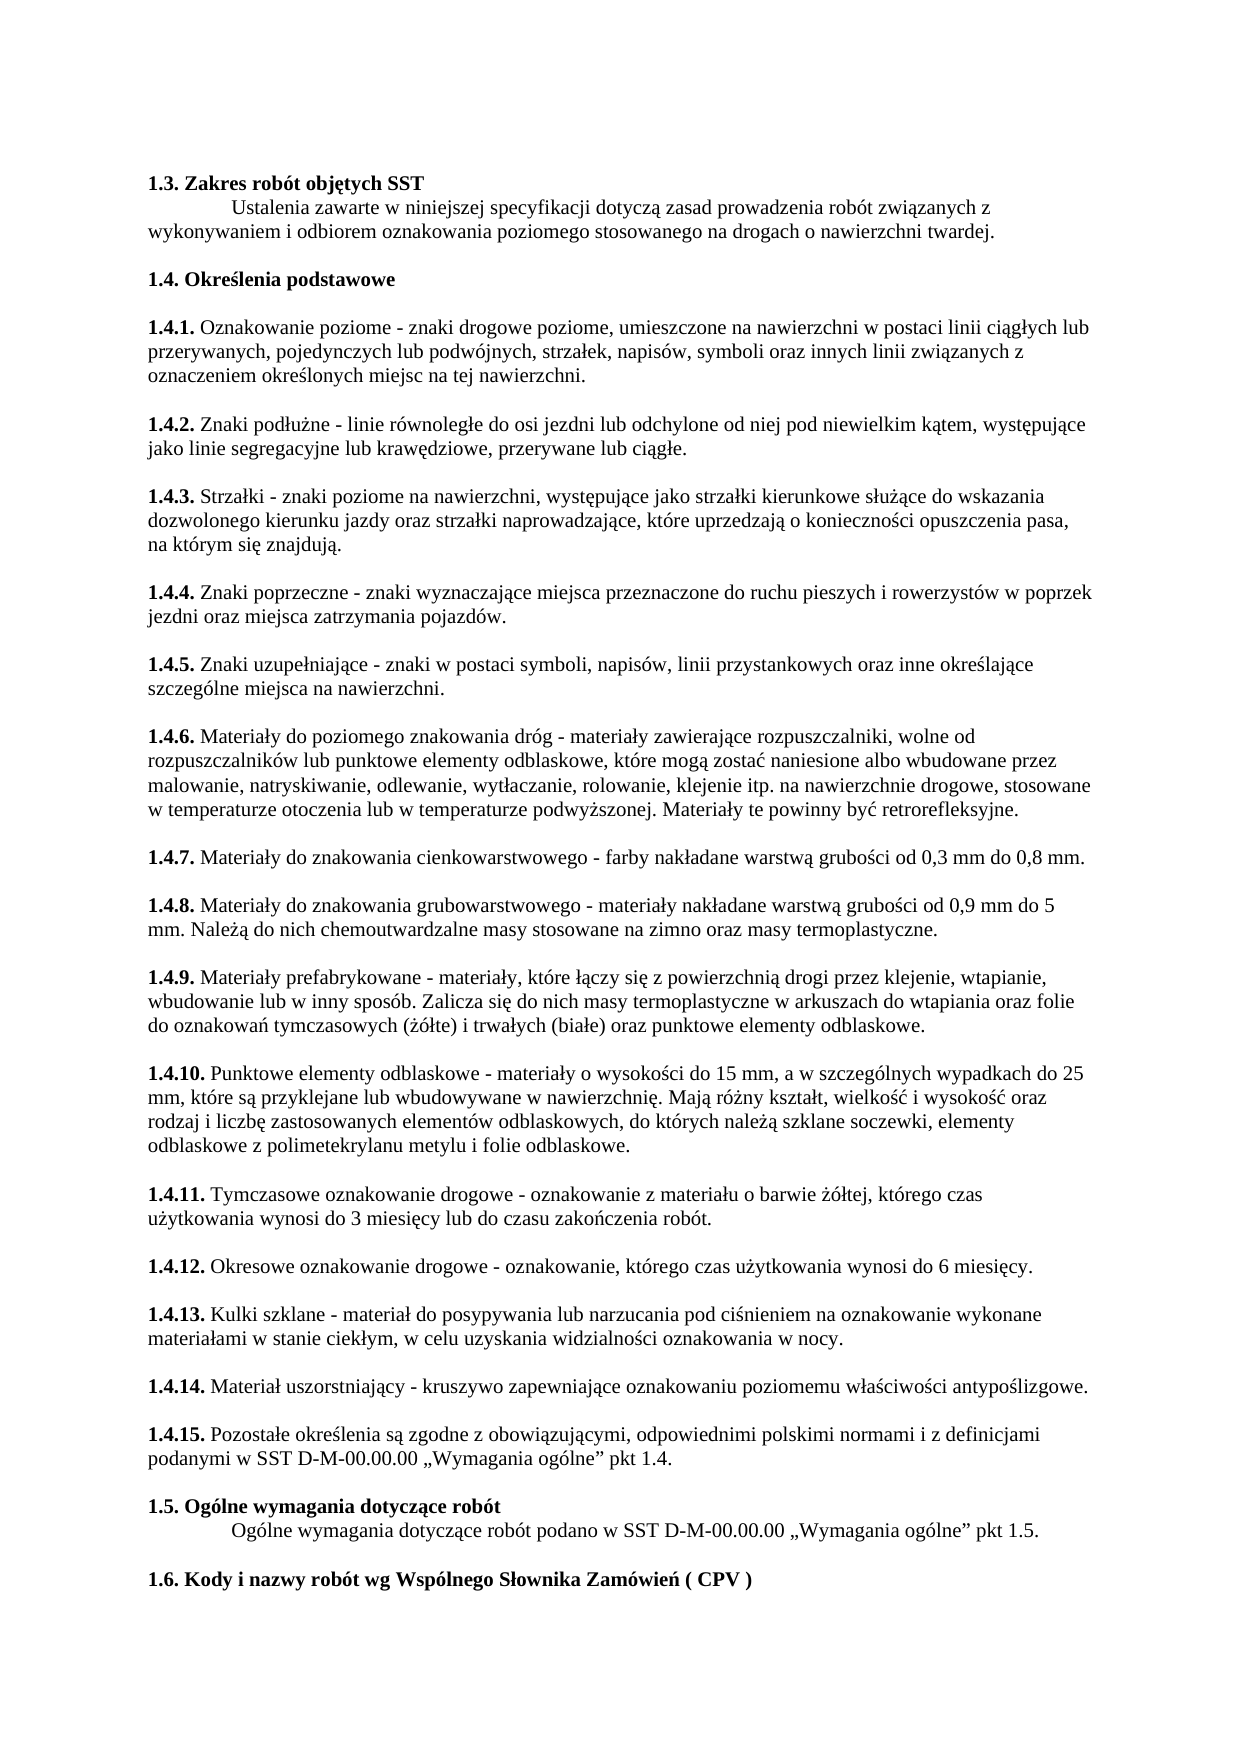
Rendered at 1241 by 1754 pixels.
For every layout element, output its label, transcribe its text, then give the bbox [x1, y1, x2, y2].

text Ogólne wymagania dotyczące robót podano w SST D-M-00.00.00 „Wymagania ogólne” pkt 1.5. [148, 1518, 1093, 1542]
text 1.4.14. Materiał uszorstniający - kruszywo zapewniające oznakowaniu poziomemu właściwości antypoślizgowe. [148, 1374, 1093, 1398]
text 1.4.9. Materiały prefabrykowane - materiały, które łączy się z powierzchnią drogi przez klejenie, wtapianie, wbudowanie lub w inny sposób. Zalicza się do nich masy termoplastyczne w arkuszach do wtapiania oraz folie do oznakowań tymczasowych (żółte) i trwałych (białe) oraz punktowe elementy odblaskowe. [148, 965, 1093, 1037]
text 1.6. Kody i nazwy robót wg Wspólnego Słownika Zamówień ( CPV ) [148, 1567, 1093, 1591]
text 1.4.11. Tymczasowe oznakowanie drogowe - oznakowanie z materiału o barwie żółtej, którego czas użytkowania wynosi do 3 miesięcy lub do czasu zakończenia robót. [148, 1182, 1093, 1230]
text 1.4.13. Kulki szklane - materiał do posypywania lub narzucania pod ciśnieniem na oznakowanie wykonane materiałami w stanie ciekłym, w celu uzyskania widzialności oznakowania w nocy. [148, 1302, 1093, 1350]
text Ustalenia zawarte w niniejszej specyfikacji dotyczą zasad prowadzenia robót związanych z wykonywaniem i odbiorem oznakowania poziomego stosowanego na drogach o nawierzchni twardej. [148, 195, 1093, 243]
text 1.4.15. Pozostałe określenia są zgodne z obowiązującymi, odpowiednimi polskimi normami i z definicjami podanymi w SST D-M-00.00.00 „Wymagania ogólne” pkt 1.4. [148, 1422, 1093, 1470]
text 1.4.5. Znaki uzupełniające - znaki w postaci symboli, napisów, linii przystankowych oraz inne określające szczególne miejsca na nawierzchni. [148, 652, 1093, 700]
text 1.4.2. Znaki podłużne - linie równoległe do osi jezdni lub odchylone od niej pod niewielkim kątem, występujące jako linie segregacyjne lub krawędziowe, przerywane lub ciągłe. [148, 412, 1093, 460]
text 1.5. Ogólne wymagania dotyczące robót [148, 1494, 1093, 1518]
text 1.4.4. Znaki poprzeczne - znaki wyznaczające miejsca przeznaczone do ruchu pieszych i rowerzystów w poprzek jezdni oraz miejsca zatrzymania pojazdów. [148, 580, 1093, 628]
text 1.4.8. Materiały do znakowania grubowarstwowego - materiały nakładane warstwą grubości od do . Należą do nich chemoutwardzalne masy stosowane na zimno oraz masy termoplastyczne. [148, 893, 1093, 941]
text 1.4.3. Strzałki - znaki poziome na nawierzchni, występujące jako strzałki kierunkowe służące do wskazania dozwolonego kierunku jazdy oraz strzałki naprowadzające, które uprzedzają o konieczności opuszczenia pasa, na którym się znajdują. [148, 484, 1093, 556]
text 1.4.12. Okresowe oznakowanie drogowe - oznakowanie, którego czas użytkowania wynosi do 6 miesięcy. [148, 1254, 1093, 1278]
text 1.3. Zakres robót objętych SST [148, 171, 1093, 195]
text 1.4. Określenia podstawowe [148, 267, 1093, 291]
text 1.4.6. Materiały do poziomego znakowania dróg - materiały zawierające rozpuszczalniki, wolne od rozpuszczalników lub punktowe elementy odblaskowe, które mogą zostać naniesione albo wbudowane przez malowanie, natryskiwanie, odlewanie, wytłaczanie, rolowanie, klejenie itp. na nawierzchnie drogowe, stosowane w temperaturze otoczenia lub w temperaturze podwyższonej. Materiały te powinny być retrorefleksyjne. [148, 724, 1093, 821]
text 1.4.10. Punktowe elementy odblaskowe - materiały o wysokości do , a w szczególnych wypadkach do , które są przyklejane lub wbudowywane w nawierzchnię. Mają różny kształt, wielkość i wysokość oraz rodzaj i liczbę zastosowanych elementów odblaskowych, do których należą szklane soczewki, elementy odblaskowe z polimetekrylanu metylu i folie odblaskowe. [148, 1061, 1093, 1157]
text 1.4.1. Oznakowanie poziome - znaki drogowe poziome, umieszczone na nawierzchni w postaci linii ciągłych lub przerywanych, pojedynczych lub podwójnych, strzałek, napisów, symboli oraz innych linii związanych z oznaczeniem określonych miejsc na tej nawierzchni. [148, 315, 1093, 387]
text 1.4.7. Materiały do znakowania cienkowarstwowego - farby nakładane warstwą grubości od do . [148, 845, 1093, 869]
